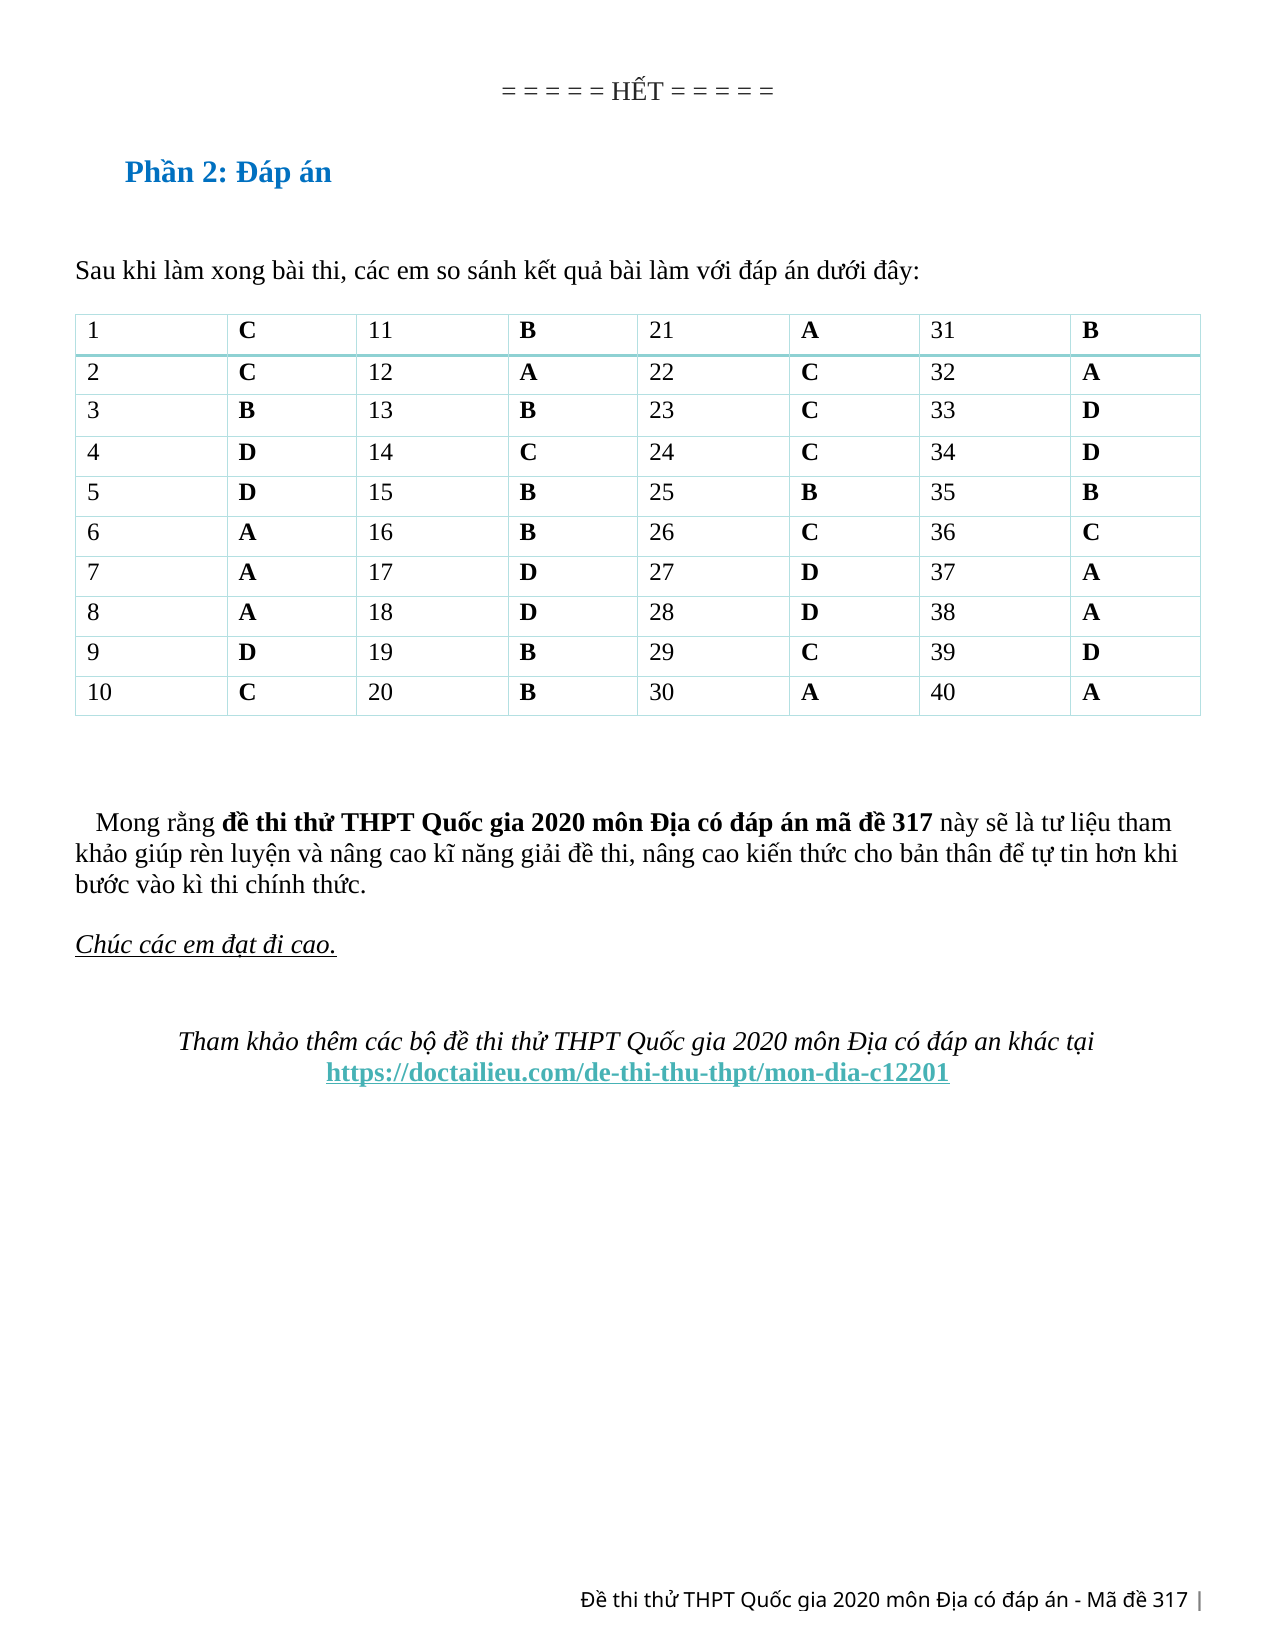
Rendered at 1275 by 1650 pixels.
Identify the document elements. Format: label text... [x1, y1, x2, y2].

table_cell B [509, 477, 637, 516]
table_cell 15 [357, 477, 508, 516]
table_cell 20 [357, 677, 508, 715]
table_cell 26 [638, 517, 789, 556]
table_cell C [509, 437, 637, 476]
text Sau khi làm xong bài thi, các em so sánh kết quả bài làm với đáp án dưới đây: [75, 254, 1200, 285]
table_cell D [228, 477, 356, 516]
table_header B [1071, 315, 1200, 354]
table_cell B [228, 395, 356, 436]
table_header 1 [76, 315, 227, 354]
table_cell A [228, 597, 356, 636]
table_cell B [509, 637, 637, 676]
table_cell 12 [357, 357, 508, 394]
table_cell C [1071, 517, 1200, 556]
table_cell 27 [638, 557, 789, 596]
table_cell 6 [76, 517, 227, 556]
table_cell 4 [76, 437, 227, 476]
table_cell C [790, 637, 919, 676]
table_cell 30 [638, 677, 789, 715]
table_cell D [228, 637, 356, 676]
table_cell 17 [357, 557, 508, 596]
table_cell 39 [920, 637, 1070, 676]
table_cell C [790, 517, 919, 556]
table_cell 2 [76, 357, 227, 394]
table_cell D [790, 557, 919, 596]
table_cell A [1071, 557, 1200, 596]
text = = = = = HẾT = = = = = [75, 75, 1200, 106]
table_cell A [228, 557, 356, 596]
table_cell D [1071, 637, 1200, 676]
table_cell 19 [357, 637, 508, 676]
text Phần 2: Đáp án [124, 153, 1200, 189]
table_cell D [1071, 437, 1200, 476]
table_cell C [790, 395, 919, 436]
table_cell 38 [920, 597, 1070, 636]
table_cell C [228, 357, 356, 394]
table_cell A [1071, 677, 1200, 715]
table_cell C [790, 357, 919, 394]
table_header 31 [920, 315, 1070, 354]
table_cell 7 [76, 557, 227, 596]
table_cell 5 [76, 477, 227, 516]
table_cell 22 [638, 357, 789, 394]
table_cell 23 [638, 395, 789, 436]
table_cell 40 [920, 677, 1070, 715]
table_header C [228, 315, 356, 354]
table_cell B [1071, 477, 1200, 516]
table_cell 8 [76, 597, 227, 636]
table_cell C [790, 437, 919, 476]
table_cell D [790, 597, 919, 636]
table_cell 13 [357, 395, 508, 436]
table_header B [509, 315, 637, 354]
table_cell A [228, 517, 356, 556]
table_cell A [509, 357, 637, 394]
table_header 21 [638, 315, 789, 354]
table_cell 18 [357, 597, 508, 636]
table_header 11 [357, 315, 508, 354]
table_header A [790, 315, 919, 354]
table_cell 10 [76, 677, 227, 715]
table_cell B [509, 517, 637, 556]
table_cell 25 [638, 477, 789, 516]
table_cell 3 [76, 395, 227, 436]
table_cell 29 [638, 637, 789, 676]
table_cell 9 [76, 637, 227, 676]
table_cell B [790, 477, 919, 516]
table_cell 37 [920, 557, 1070, 596]
table_cell 34 [920, 437, 1070, 476]
table_cell 35 [920, 477, 1070, 516]
table_cell 28 [638, 597, 789, 636]
table_cell 33 [920, 395, 1070, 436]
text https://doctailieu.com/de-thi-thu-thpt/mon-dia-c12201 [75, 1056, 1200, 1087]
text Mong rằng đề thi thử THPT Quốc gia 2020 môn Địa có đáp án mã đề 317 này sẽ là tư liệu tham khảo giúp rèn luyện và nâng cao kĩ năng giải đề thi, nâng cao kiến thức cho bản thân để tự tin hơn khi bước vào kì thi chính thức. [75, 806, 1200, 899]
text Chúc các em đạt đi cao. [75, 928, 1200, 960]
text Tham khảo thêm các bộ đề thi thử THPT Quốc gia 2020 môn Địa có đáp an khác tại [75, 1025, 1200, 1056]
table_cell 24 [638, 437, 789, 476]
table_cell D [228, 437, 356, 476]
table_cell A [1071, 357, 1200, 394]
table_cell 32 [920, 357, 1070, 394]
table_cell 16 [357, 517, 508, 556]
table_cell 36 [920, 517, 1070, 556]
table_cell B [509, 395, 637, 436]
table_cell C [228, 677, 356, 715]
table_cell A [1071, 597, 1200, 636]
table_cell 14 [357, 437, 508, 476]
table_cell B [509, 677, 637, 715]
table_cell D [509, 557, 637, 596]
table_cell D [509, 597, 637, 636]
table_cell D [1071, 395, 1200, 436]
table_cell A [790, 677, 919, 715]
